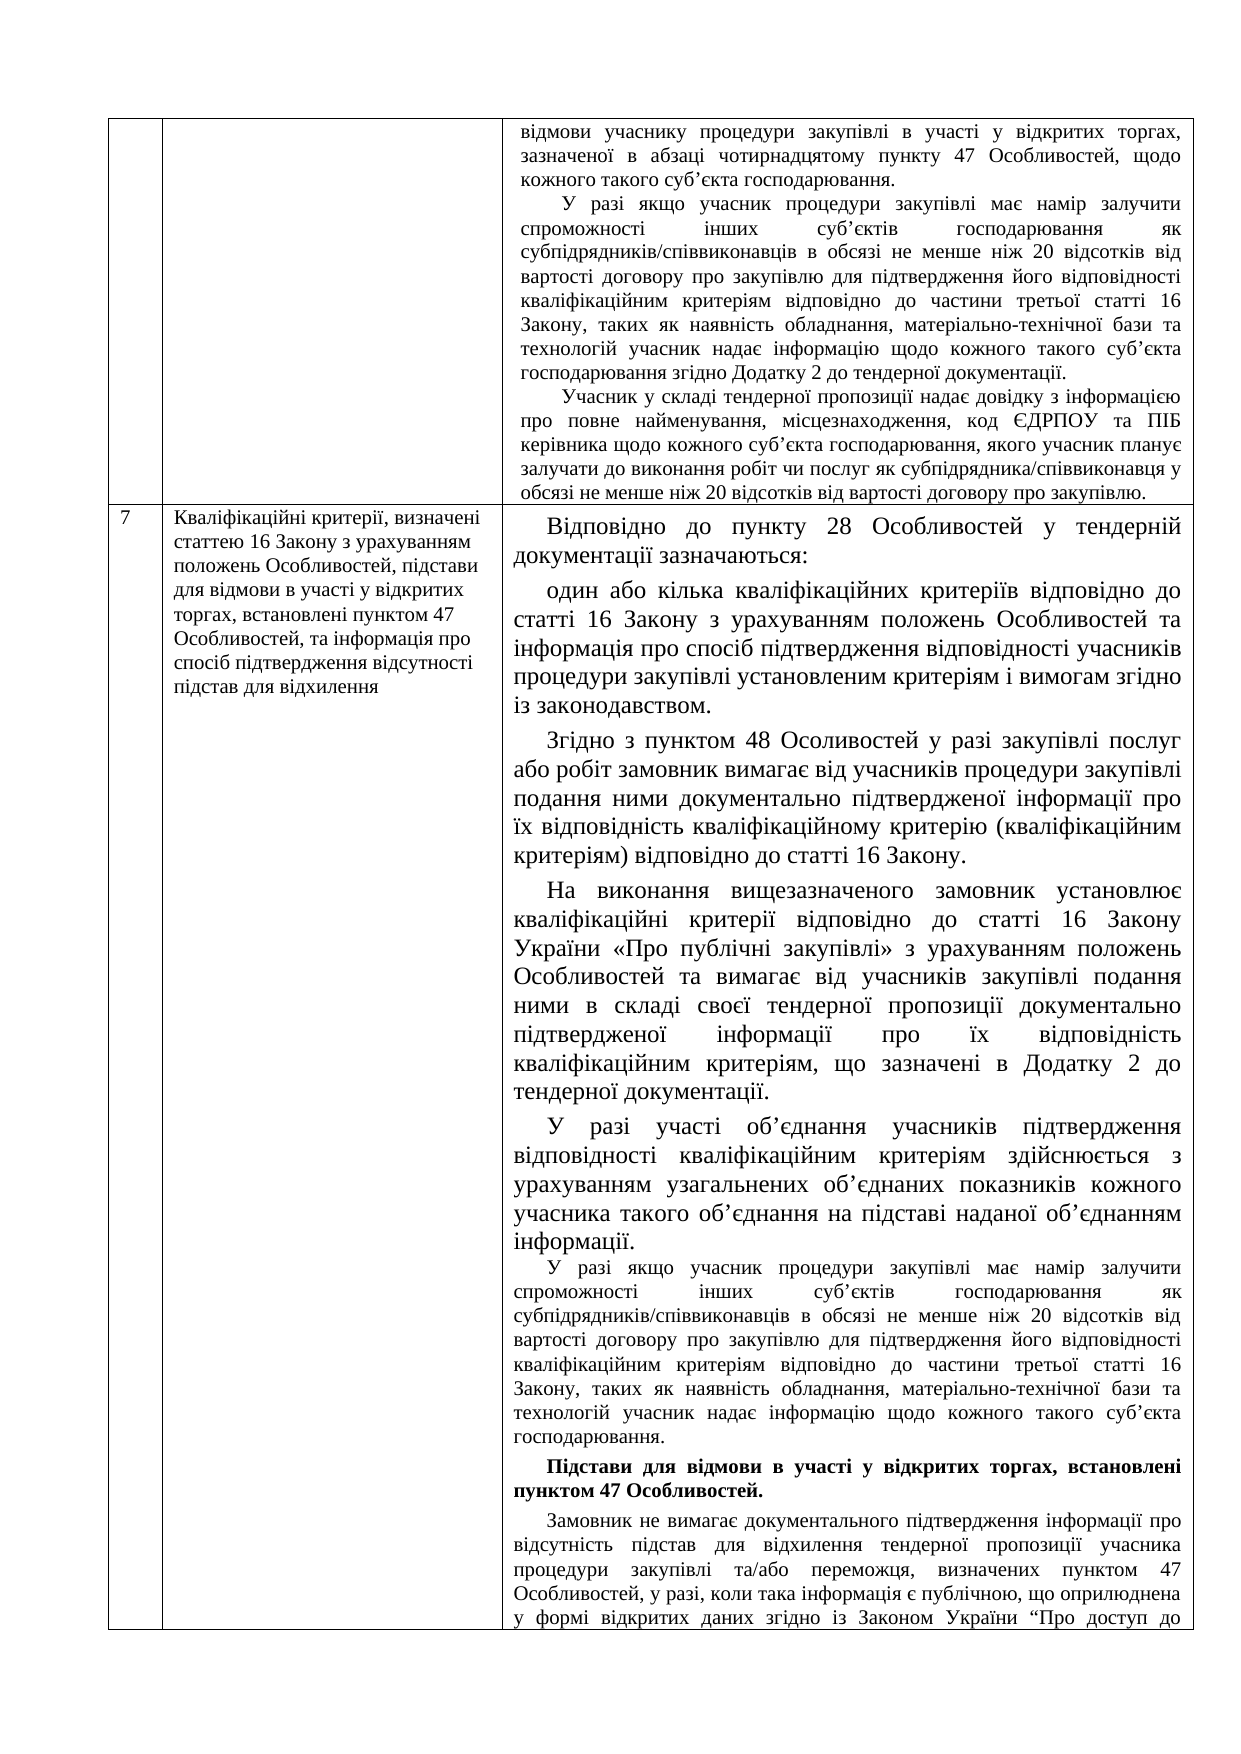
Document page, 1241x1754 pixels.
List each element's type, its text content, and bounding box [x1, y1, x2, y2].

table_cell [503, 505, 1193, 1629]
table_cell 6 [109, 119, 162, 504]
table_cell 7 [109, 505, 162, 1629]
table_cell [503, 119, 1193, 504]
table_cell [163, 505, 502, 1629]
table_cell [163, 119, 502, 504]
